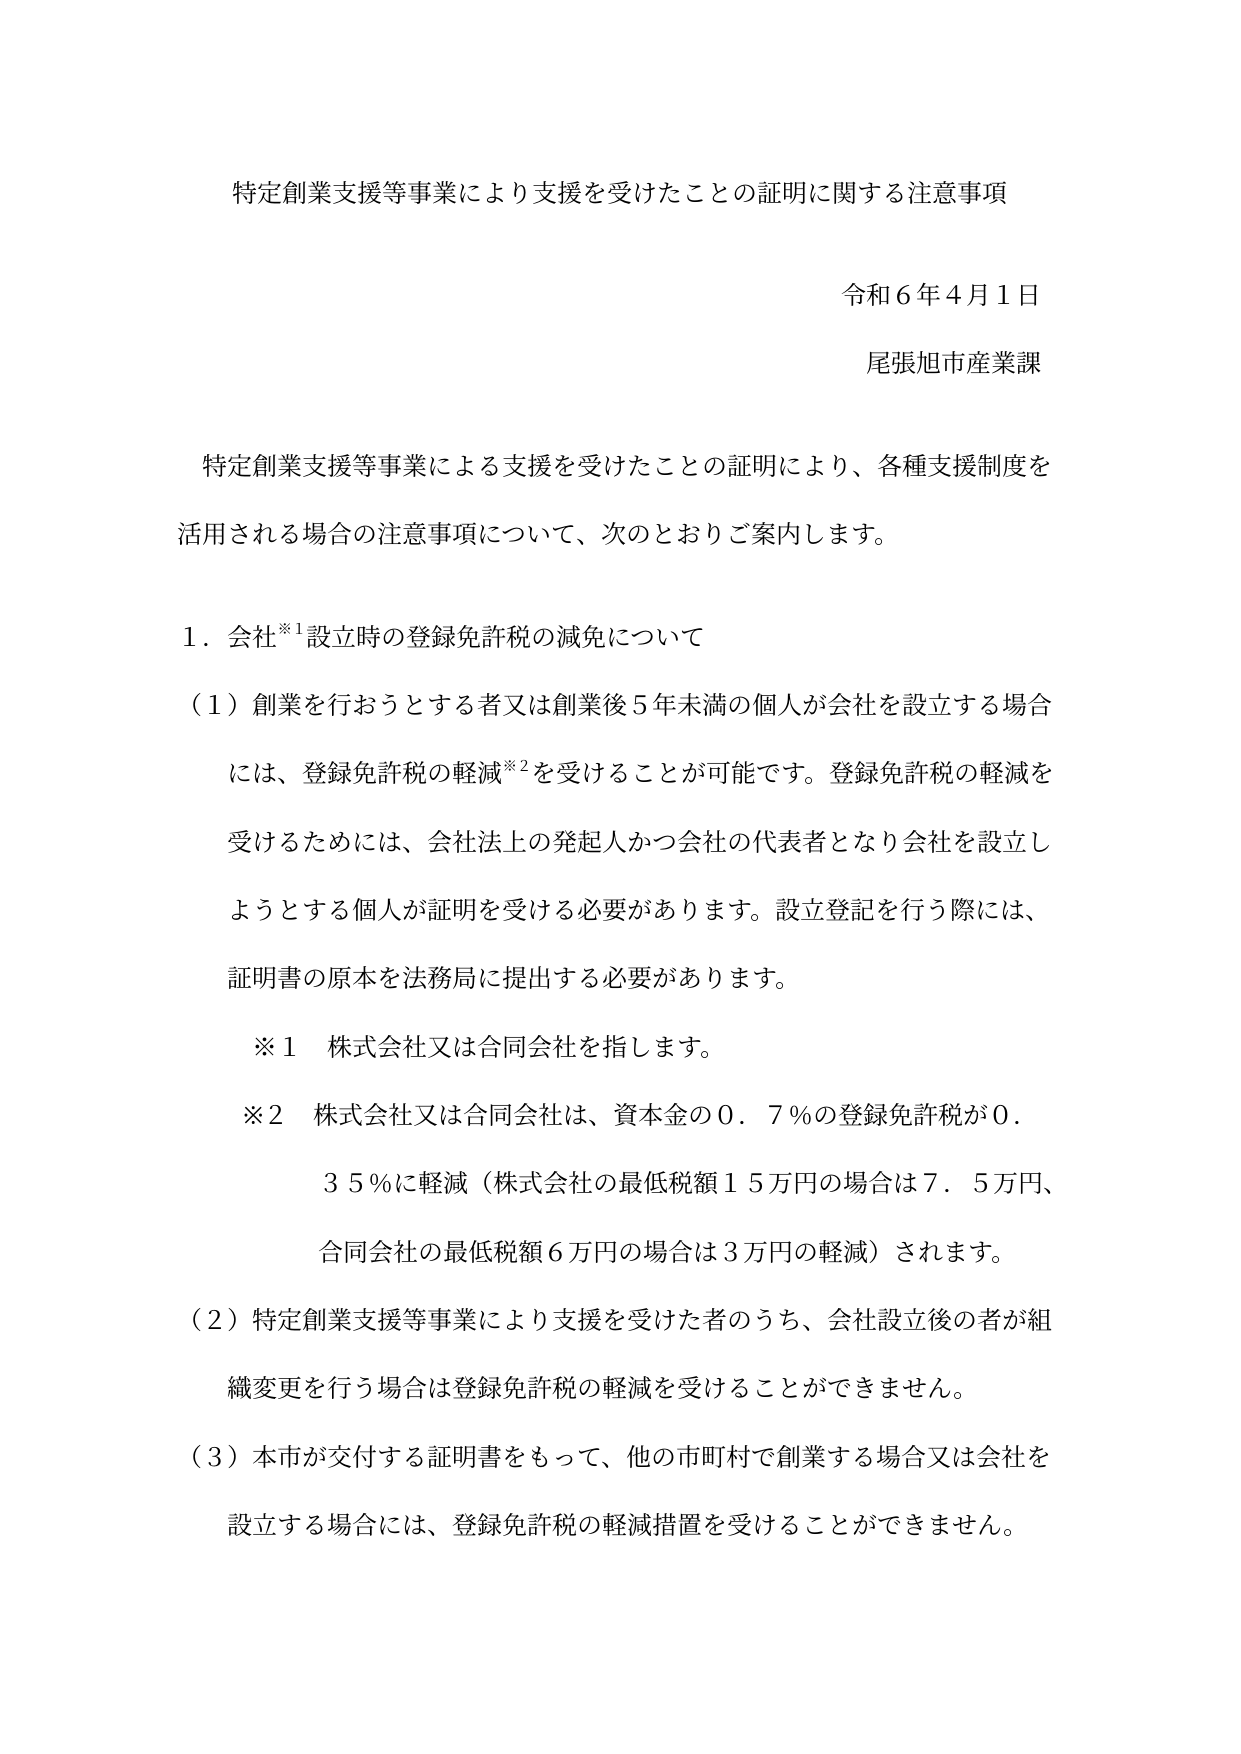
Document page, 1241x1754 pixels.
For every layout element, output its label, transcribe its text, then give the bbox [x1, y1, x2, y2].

text 尾張旭市産業課 [177, 328, 1041, 396]
text （１）創業を行おうとする者又は創業後５年未満の個人が会社を設立する場合には、登録免許税の軽減※２を受けることが可能です。登録免許税の軽減を受けるためには、会社法上の発起人かつ会社の代表者となり会社を設立しようとする個人が証明を受ける必要があります。設立登記を行う際には、証明書の原本を法務局に提出する必要があります。 [177, 670, 1063, 1011]
text 令和６年４月１日 [177, 260, 1041, 328]
text 特定創業支援等事業により支援を受けたことの証明に関する注意事項 [177, 157, 1063, 226]
text １．会社※１設立時の登録免許税の減免について [177, 601, 1063, 670]
text 特定創業支援等事業による支援を受けたことの証明により、各種支援制度を活用される場合の注意事項について、次のとおりご案内します。 [177, 431, 1063, 567]
text （２）特定創業支援等事業により支援を受けた者のうち、会社設立後の者が組織変更を行う場合は登録免許税の軽減を受けることができません。 [177, 1285, 1063, 1421]
text ※２ 株式会社又は合同会社は、資本金の０．７％の登録免許税が０．３５％に軽減（株式会社の最低税額１５万円の場合は７．５万円、合同会社の最低税額６万円の場合は３万円の軽減）されます。 [243, 1080, 1063, 1285]
text ※１ 株式会社又は合同会社を指します。 [177, 1011, 1063, 1080]
text （３）本市が交付する証明書をもって、他の市町村で創業する場合又は会社を設立する場合には、登録免許税の軽減措置を受けることができません。 [177, 1421, 1063, 1558]
